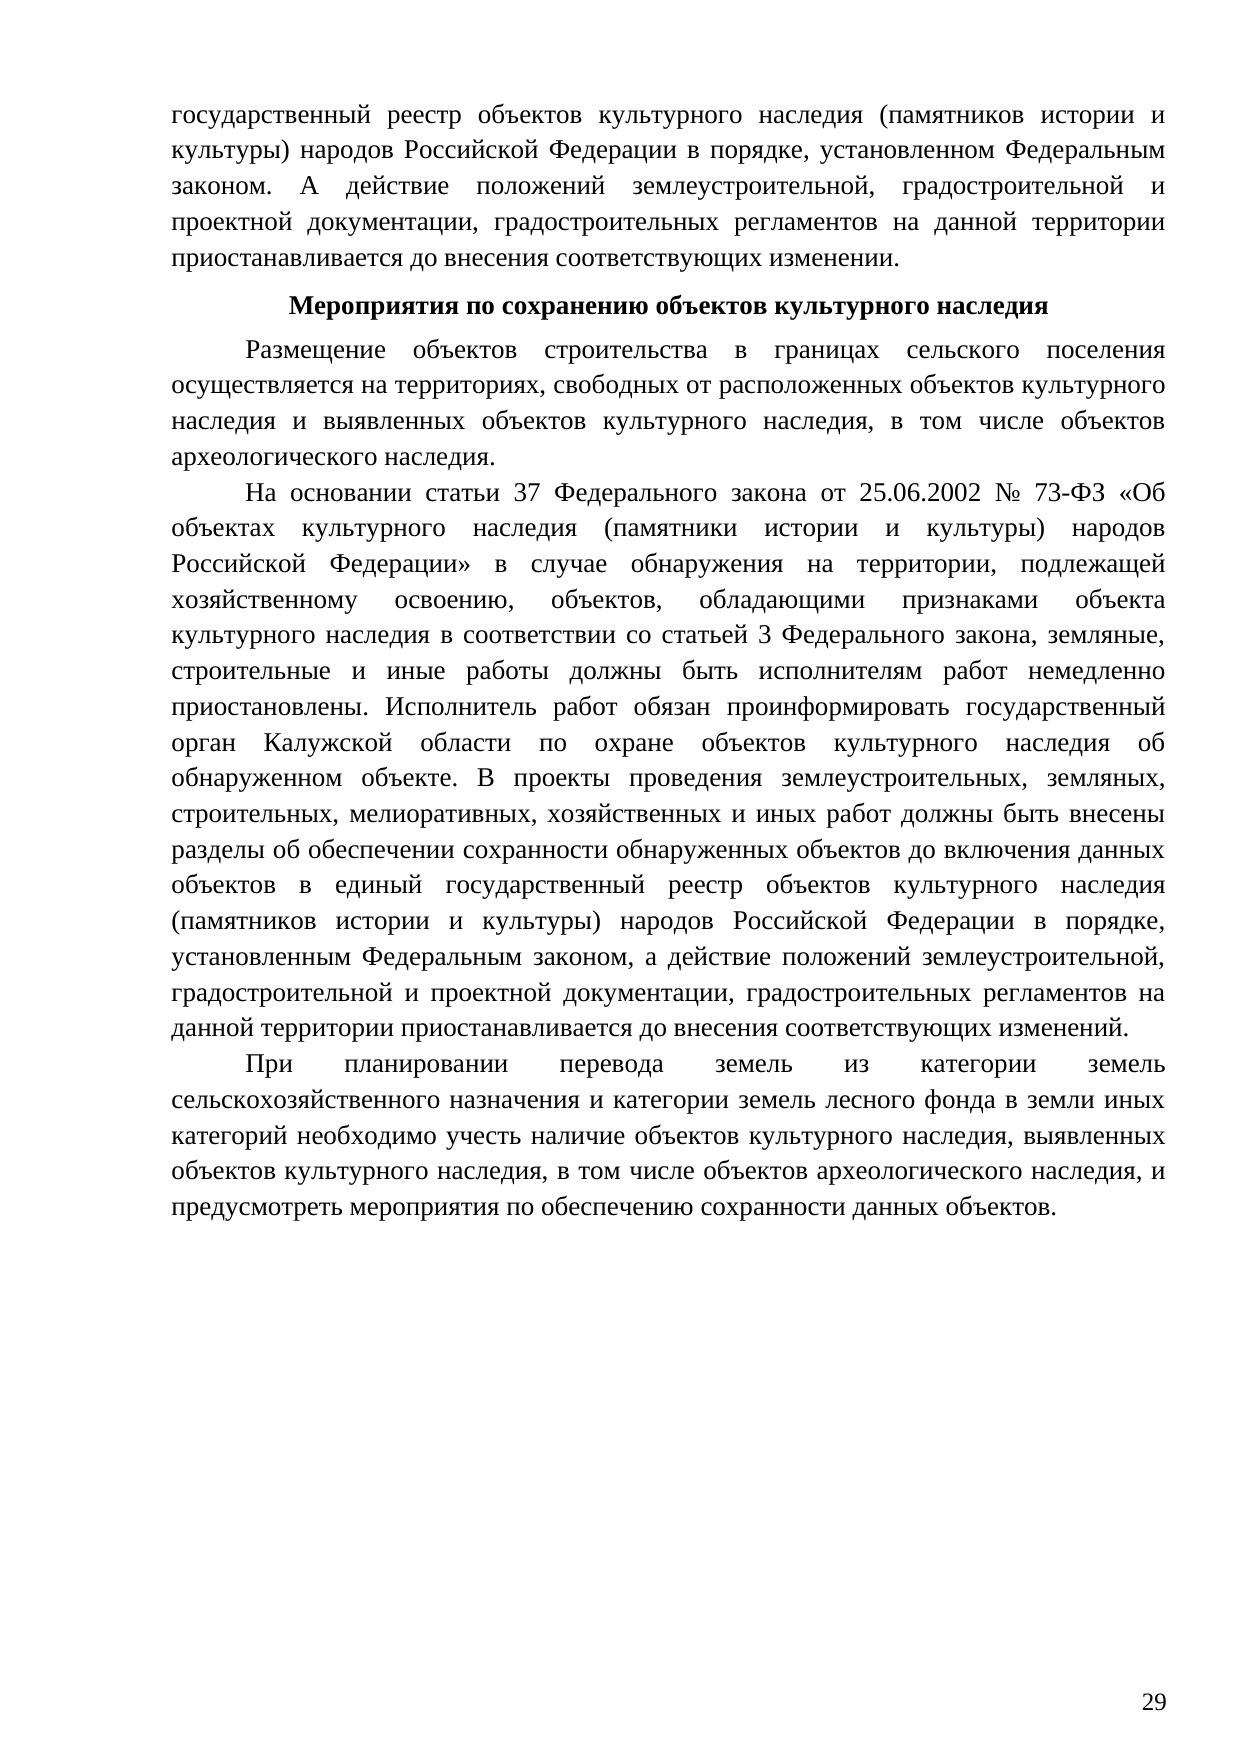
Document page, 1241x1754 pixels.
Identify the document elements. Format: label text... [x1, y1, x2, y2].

text Размещение объектов строительства в границах сельского поселения осуществляется на территориях, свободных от расположенных объектов культурного наследия и выявленных объектов культурного наследия, в том числе объектов археологического наследия. [171, 333, 1167, 471]
text При планировании перевода земель из категории земель сельскохозяйственного назначения и категории земель лесного фонда в земли иных категорий необходимо учесть наличие объектов культурного наследия, выявленных объектов культурного наследия, в том числе объектов археологического наследия, и предусмотреть мероприятия по обеспечению сохранности данных объектов. [171, 1047, 1167, 1221]
text Мероприятия по сохранению объектов культурного наследия [171, 289, 1167, 320]
text На основании статьи 37 Федерального закона от 25.06.2002 № 73-ФЗ «Об объектах культурного наследия (памятники истории и культуры) народов Российской Федерации» в случае обнаружения на территории, подлежащей хозяйственному освоению, объектов, обладающими признаками объекта культурного наследия в соответствии со статьей 3 Федерального закона, земляные, строительные и иные работы должны быть исполнителям работ немедленно приостановлены. Исполнитель работ обязан проинформировать государственный орган Калужской области по охране объектов культурного наследия об обнаруженном объекте. В проекты проведения землеустроительных, земляных, строительных, мелиоративных, хозяйственных и иных работ должны быть внесены разделы об обеспечении сохранности обнаруженных объектов до включения данных объектов в единый государственный реестр объектов культурного наследия (памятников истории и культуры) народов Российской Федерации в порядке, установленным Федеральным законом, а действие положений землеустроительной, градостроительной и проектной документации, градостроительных регламентов на данной территории приостанавливается до внесения соответствующих изменений. [171, 476, 1167, 1043]
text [171, 98, 1167, 272]
